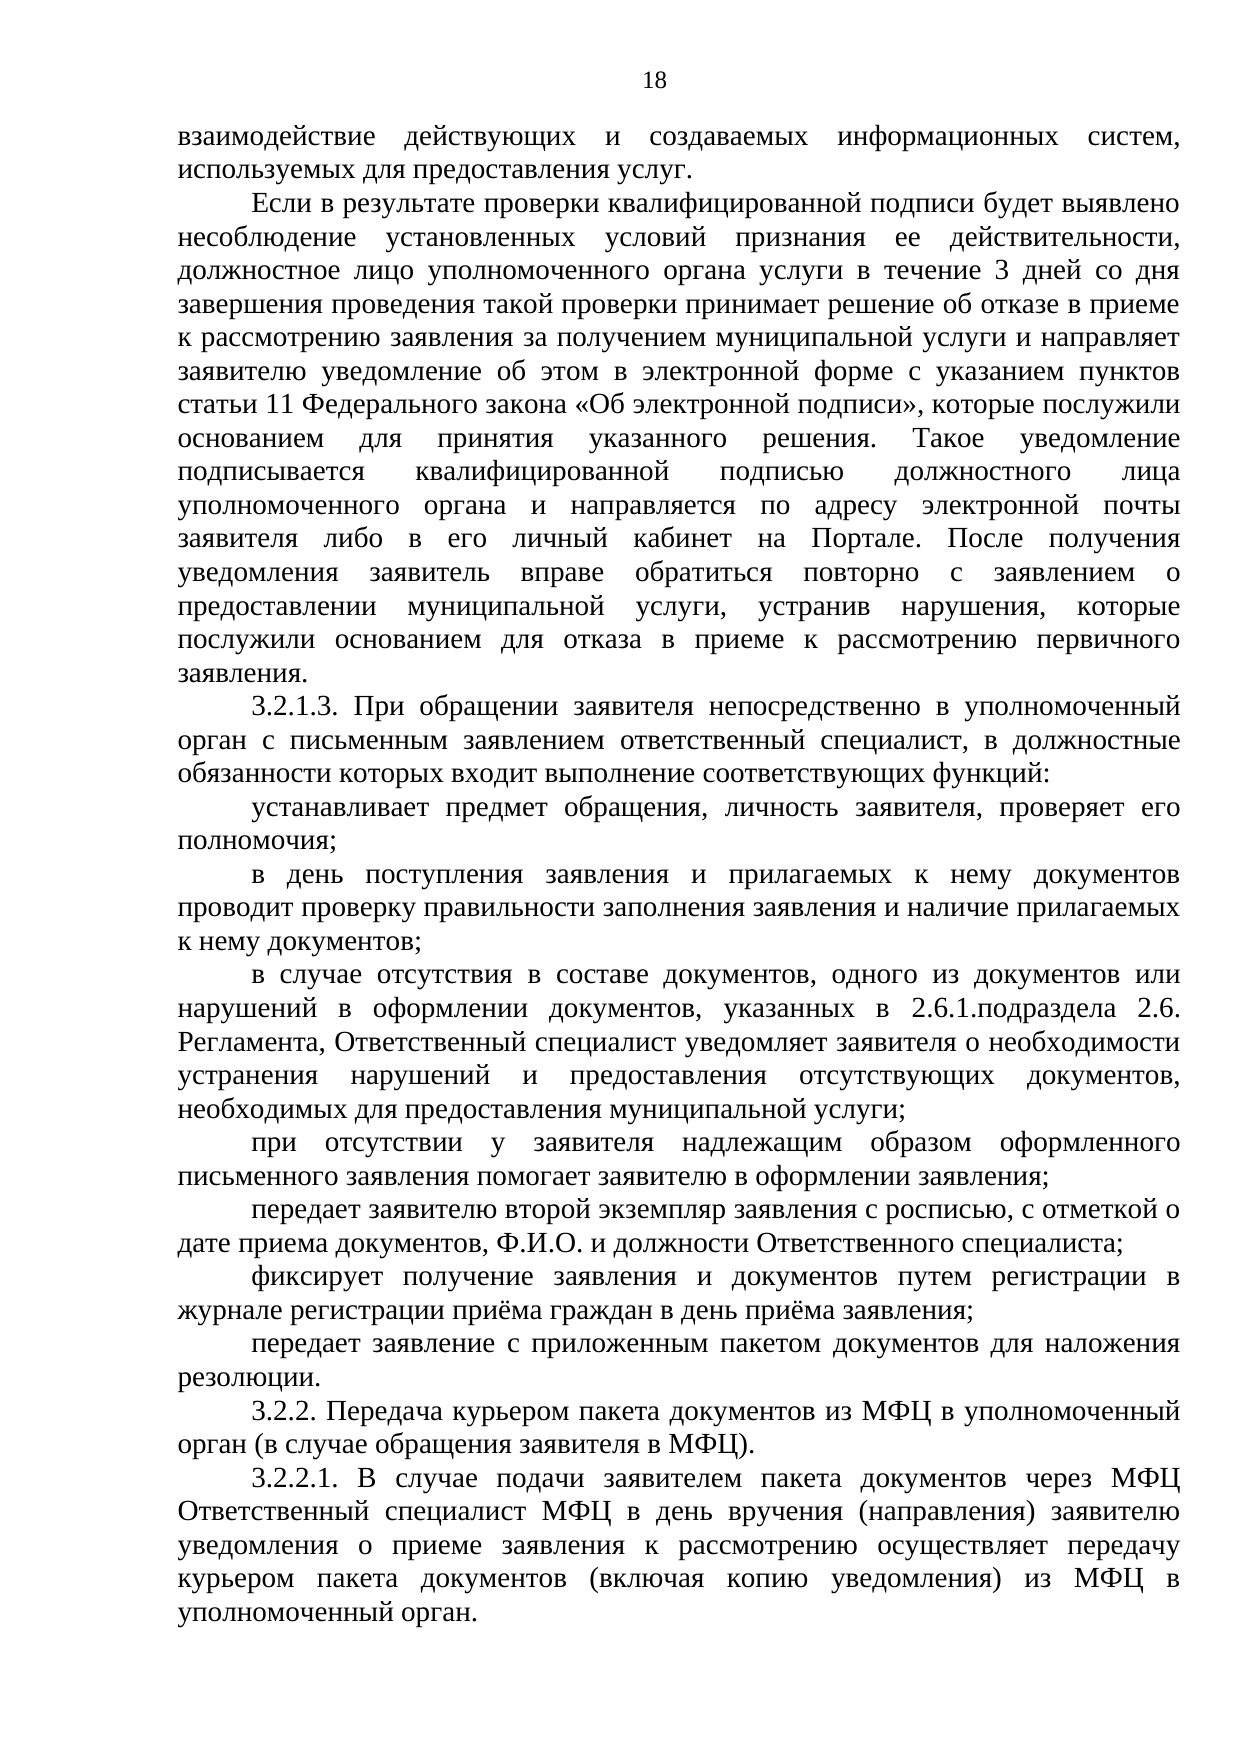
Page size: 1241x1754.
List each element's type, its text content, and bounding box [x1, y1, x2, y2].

text 3.2.1.3. При обращении заявителя непосредственно в уполномоченный орган с письменным заявлением ответственный специалист, в должностные обязанности которых входит выполнение соответствующих функций: [177, 688, 1181, 789]
text фиксирует получение заявления и документов путем регистрации в журнале регистрации приёма граждан в день приёма заявления; [177, 1258, 1181, 1326]
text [177, 118, 1181, 185]
text 3.2.2.1. В случае подачи заявителем пакета документов через МФЦ Ответственный специалист МФЦ в день вручения (направления) заявителю уведомления о приеме заявления к рассмотрению осуществляет передачу курьером пакета документов (включая копию уведомления) из МФЦ в уполномоченный орган. [177, 1460, 1181, 1627]
text 3.2.2. Передача курьером пакета документов из МФЦ в уполномоченный орган (в случае обращения заявителя в МФЦ). [177, 1393, 1181, 1460]
text Если в результате проверки квалифицированной подписи будет выявлено несоблюдение установленных условий признания ее действительности, должностное лицо уполномоченного органа услуги в течение 3 дней со дня завершения проведения такой проверки принимает решение об отказе в приеме к рассмотрению заявления за получением муниципальной услуги и направляет заявителю уведомление об этом в электронной форме с указанием пунктов статьи 11 Федерального закона «Об электронной подписи», которые послужили основанием для принятия указанного решения. Такое уведомление подписывается квалифицированной подписью должностного лица уполномоченного органа и направляется по адресу электронной почты заявителя либо в его личный кабинет на Портале. После получения уведомления заявитель вправе обратиться повторно с заявлением о предоставлении муниципальной услуги, устранив нарушения, которые послужили основанием для отказа в приеме к рассмотрению первичного заявления. [177, 185, 1181, 688]
text передает заявление с приложенным пакетом документов для наложения резолюции. [177, 1326, 1181, 1393]
text при отсутствии у заявителя надлежащим образом оформленного письменного заявления помогает заявителю в оформлении заявления; [177, 1124, 1181, 1191]
text устанавливает предмет обращения, личность заявителя, проверяет его полномочия; [177, 789, 1181, 856]
text в случае отсутствия в составе документов, одного из документов или нарушений в оформлении документов, указанных в 2.6.1.подраздела 2.6. Регламента, Ответственный специалист уведомляет заявителя о необходимости устранения нарушений и предоставления отсутствующих документов, необходимых для предоставления муниципальной услуги; [177, 957, 1181, 1124]
text передает заявителю второй экземпляр заявления с росписью, с отметкой о дате приема документов, Ф.И.О. и должности Ответственного специалиста; [177, 1191, 1181, 1258]
text в день поступления заявления и прилагаемых к нему документов проводит проверку правильности заполнения заявления и наличие прилагаемых к нему документов; [177, 856, 1181, 957]
